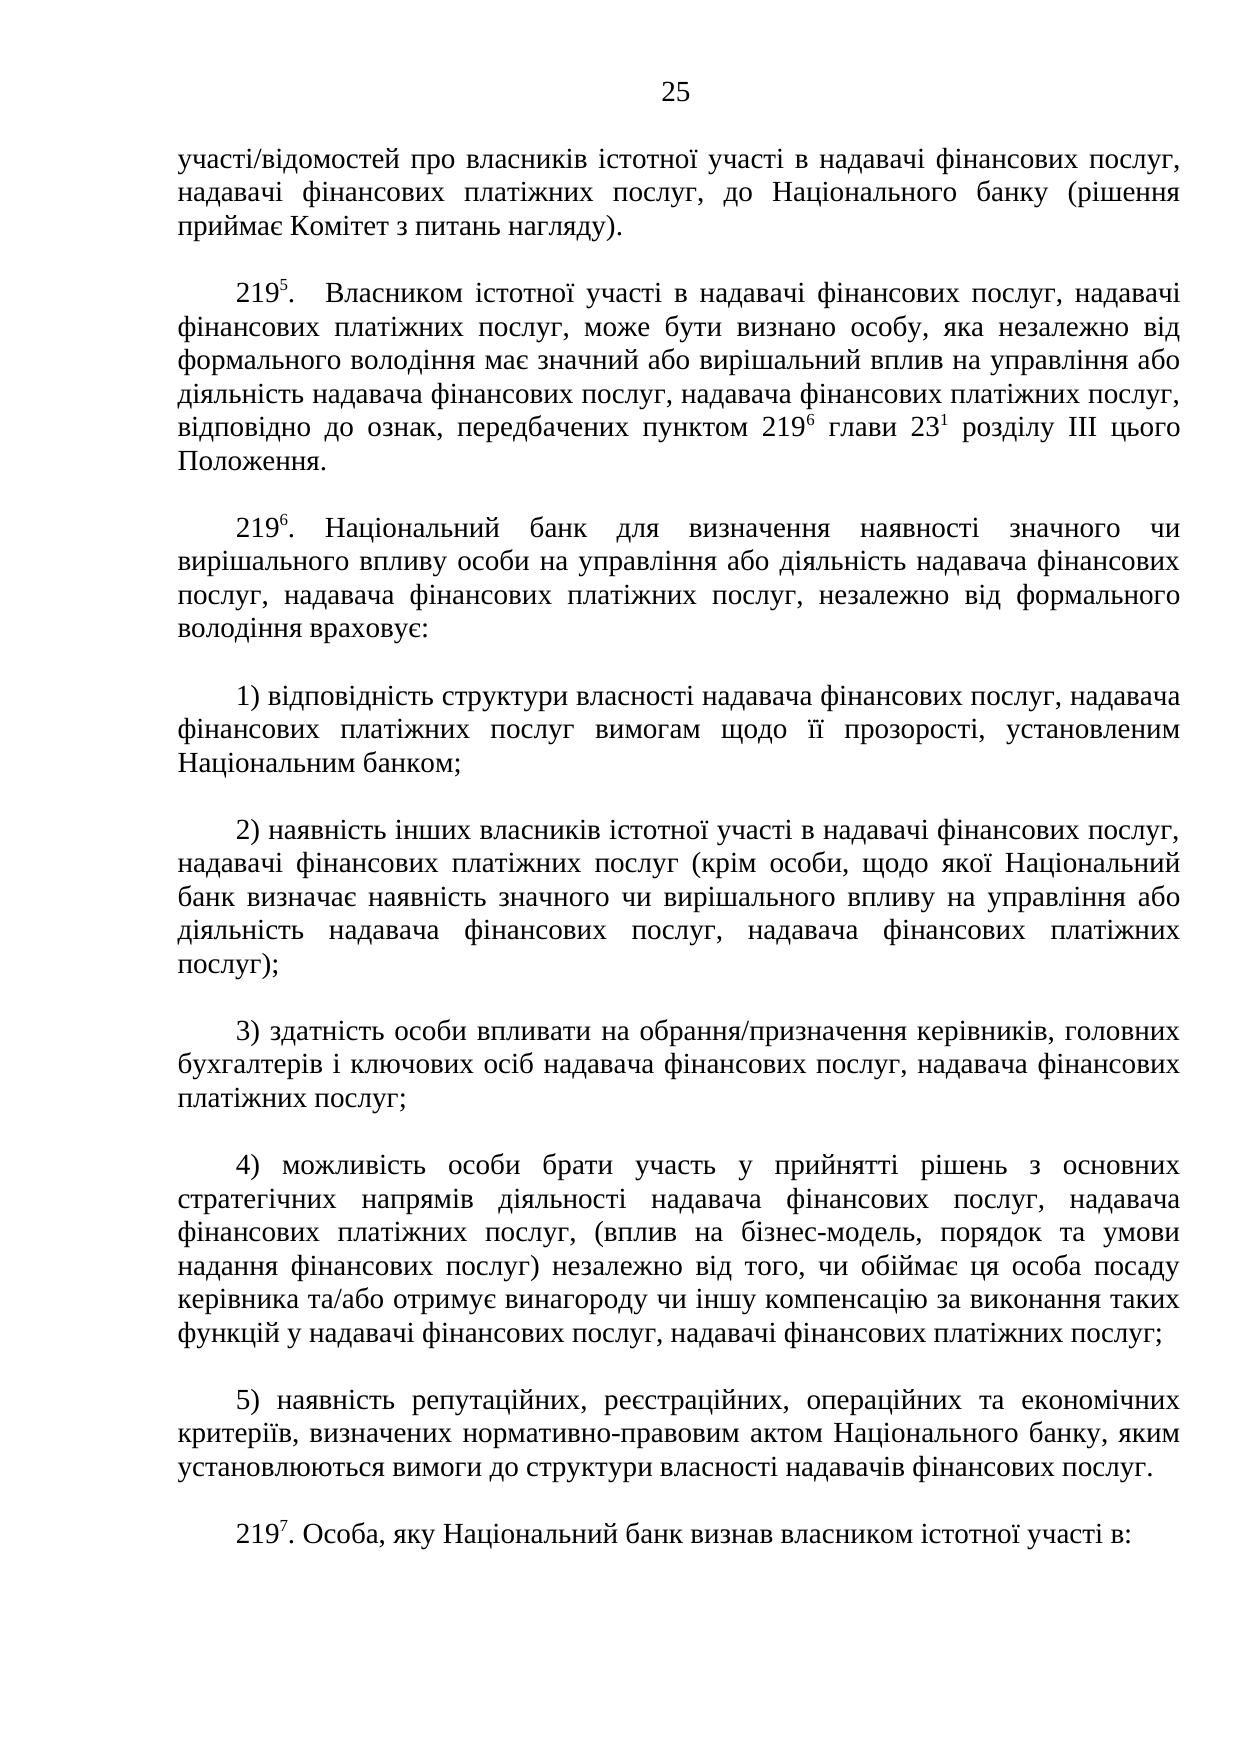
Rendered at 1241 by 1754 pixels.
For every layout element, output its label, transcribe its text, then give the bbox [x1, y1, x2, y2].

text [177, 141, 1181, 242]
text 2197. Особа, яку Національний банк визнав власником істотної участі в: [177, 1516, 1181, 1550]
text 2195. Власником істотної участі в надавачі фінансових послуг, надавачі фінансових платіжних послуг, може бути визнано особу, яка незалежно від формального володіння має значний або вирішальний вплив на управління або діяльність надавача фінансових послуг, надавача фінансових платіжних послуг, відповідно до ознак, передбачених пунктом 2196 глави 231 розділу III цього Положення. [177, 275, 1181, 476]
text 3) здатність особи впливати на обрання/призначення керівників, головних бухгалтерів і ключових осіб надавача фінансових послуг, надавача фінансових платіжних послуг; [177, 1013, 1181, 1114]
text 2) наявність інших власників істотної участі в надавачі фінансових послуг, надавачі фінансових платіжних послуг (крім особи, щодо якої Національний банк визначає наявність значного чи вирішального впливу на управління або діяльність надавача фінансових послуг, надавача фінансових платіжних послуг); [177, 812, 1181, 979]
text 4) можливість особи брати участь у прийнятті рішень з основних стратегічних напрямів діяльності надавача фінансових послуг, надавача фінансових платіжних послуг, (вплив на бізнес-модель, порядок та умови надання фінансових послуг) незалежно від того, чи обіймає ця особа посаду керівника та/або отримує винагороду чи іншу компенсацію за виконання таких функцій у надавачі фінансових послуг, надавачі фінансових платіжних послуг; [177, 1147, 1181, 1348]
text 1) відповідність структури власності надавача фінансових послуг, надавача фінансових платіжних послуг вимогам щодо її прозорості, установленим Національним банком; [177, 678, 1181, 778]
text 2196. Національний банк для визначення наявності значного чи вирішального впливу особи на управління або діяльність надавача фінансових послуг, надавача фінансових платіжних послуг, незалежно від формального володіння враховує: [177, 510, 1181, 644]
text 5) наявність репутаційних, реєстраційних, операційних та економічних критеріїв, визначених нормативно-правовим актом Національного банку, яким установлюються вимоги до структури власності надавачів фінансових послуг. [177, 1382, 1181, 1483]
